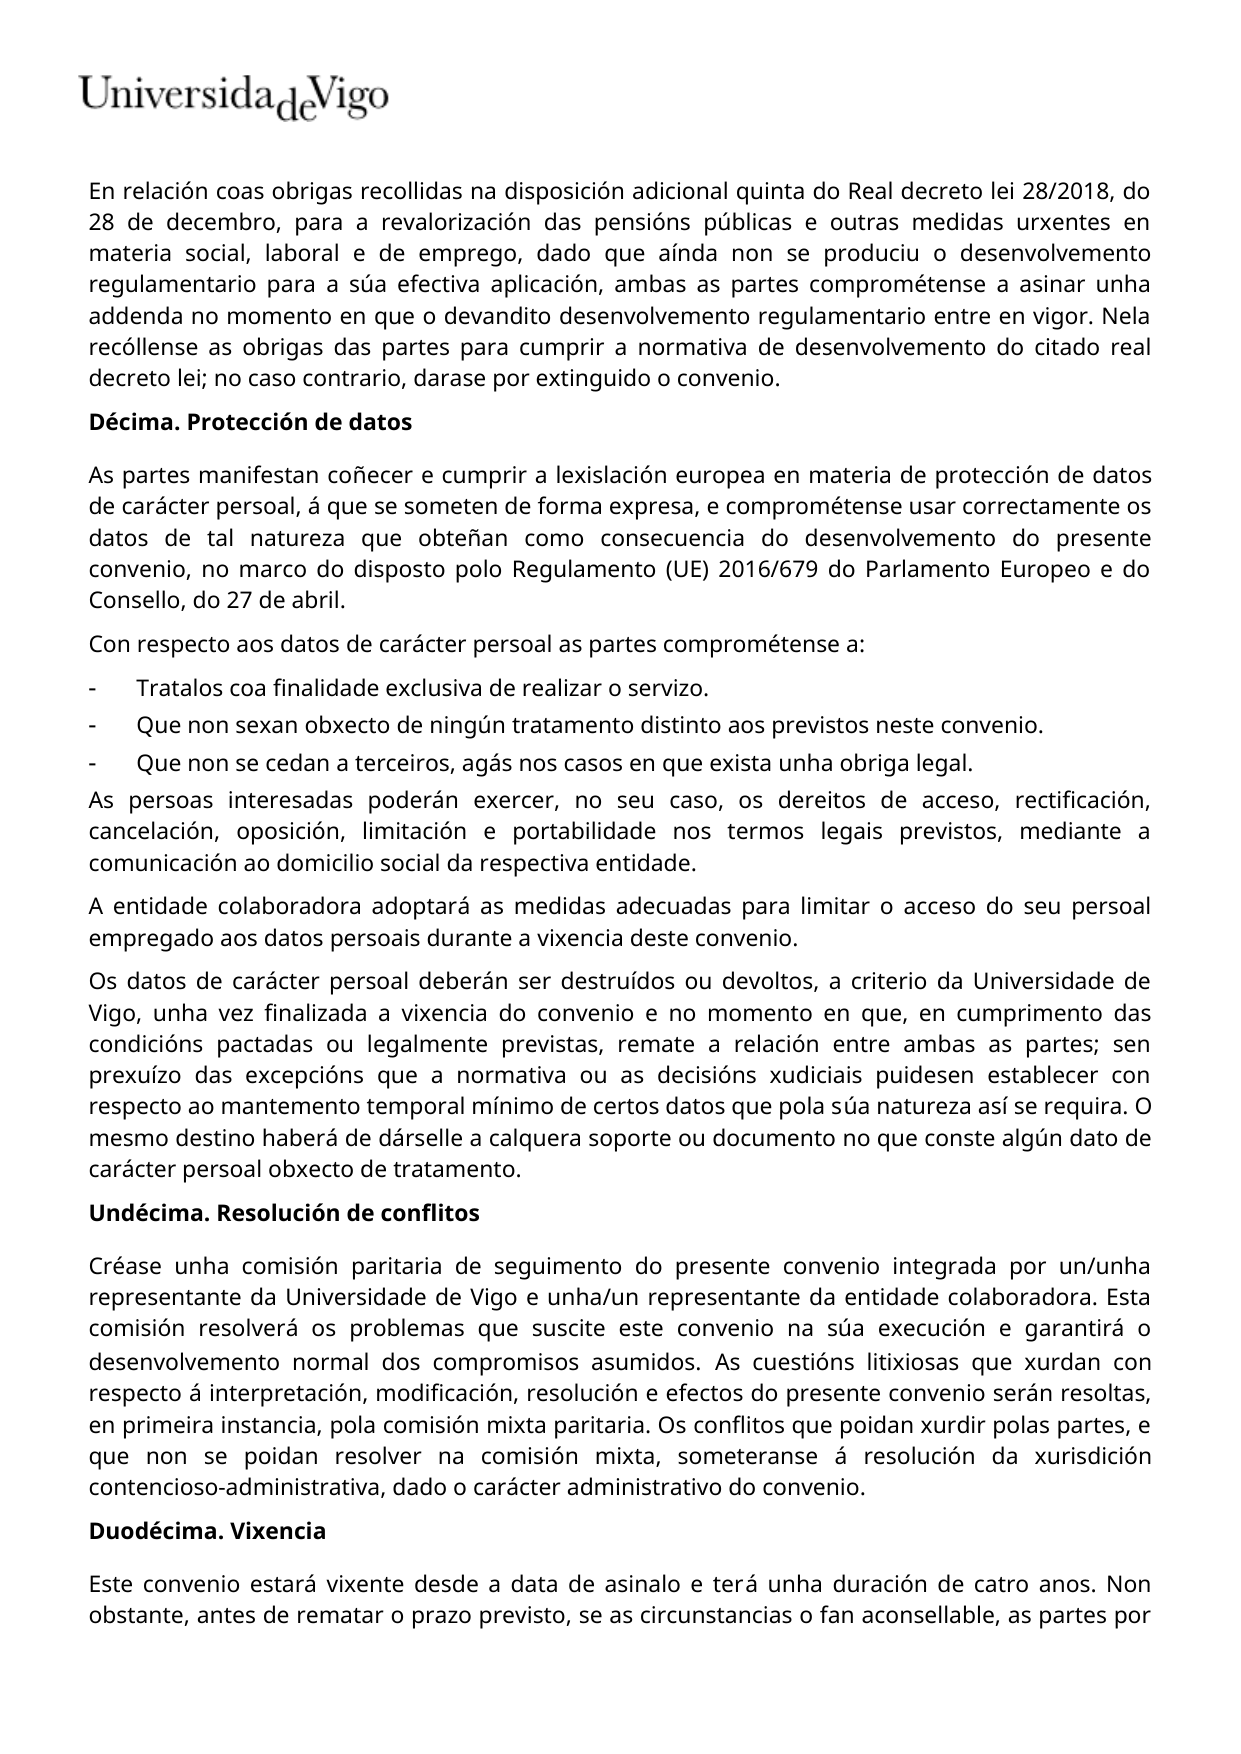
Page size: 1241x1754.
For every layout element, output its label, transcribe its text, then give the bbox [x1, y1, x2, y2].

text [88, 1568, 1152, 1631]
list Tratalos coa finalidade exclusiva de realizar o servizo. [88, 671, 1152, 703]
text As persoas interesadas poderán exercer, no seu caso, os dereitos de acceso, rectificación, cancelación, oposición, limitación e portabilidade nos termos legais previstos, mediante a comunicación ao domicilio social da respectiva entidade. [88, 784, 1152, 878]
text Con respecto aos datos de carácter persoal as partes comprométense a: [88, 628, 1152, 659]
text Os datos de carácter persoal deberán ser destruídos ou devoltos, a criterio da Universidade de Vigo, unha vez finalizada a vixencia do convenio e no momento en que, en cumprimento das condicións pactadas ou legalmente previstas, remate a relación entre ambas as partes; sen prexuízo das excepcións que a normativa ou as decisións xudiciais puidesen establecer con respecto ao mantemento temporal mínimo de certos datos que pola súa natureza así se requira. O mesmo destino haberá de dárselle a calquera soporte ou documento no que conste algún dato de carácter persoal obxecto de tratamento. [88, 965, 1152, 1184]
text As partes manifestan coñecer e cumprir a lexislación europea en materia de protección de datos de carácter persoal, á que se someten de forma expresa, e comprométense usar correctamente os datos de tal natureza que obteñan como consecuencia do desenvolvemento do presente convenio, no marco do disposto polo Regulamento (UE) 2016/679 do Parlamento Europeo e do Consello, do 27 de abril. [88, 459, 1152, 615]
text Créase unha comisión paritaria de seguimento do presente convenio integrada por un/unha representante da Universidade de Vigo e unha/un representante da entidade colaboradora. Esta comisión resolverá os problemas que suscite este convenio na súa execución e garantirá o desenvolvemento normal dos compromisos asumidos. As cuestións litixiosas que xurdan con respecto á interpretación, modificación, resolución e efectos do presente convenio serán resoltas, en primeira instancia, pola comisión mixta paritaria. Os conflitos que poidan xurdir polas partes, e que non se poidan resolver na comisión mixta, someteranse á resolución da xurisdición contencioso-administrativa, dado o carácter administrativo do convenio. [88, 1249, 1152, 1502]
picture [77, 75, 390, 122]
text En relación coas obrigas recollidas na disposición adicional quinta do Real decreto lei 28/2018, do 28 de decembro, para a revalorización das pensións públicas e outras medidas urxentes en materia social, laboral e de emprego, dado que aínda non se produciu o desenvolvemento regulamentario para a súa efectiva aplicación, ambas as partes comprométense a asinar unha addenda no momento en que o devandito desenvolvemento regulamentario entre en vigor. Nela recóllense as obrigas das partes para cumprir a normativa de desenvolvemento do citado real decreto lei; no caso contrario, darase por extinguido o convenio. [88, 174, 1152, 393]
list Que non se cedan a terceiros, agás nos casos en que exista unha obriga legal. [88, 746, 1152, 778]
text A entidade colaboradora adoptará as medidas adecuadas para limitar o acceso do seu persoal empregado aos datos persoais durante a vixencia deste convenio. [88, 890, 1152, 953]
text Duodécima. Vixencia [88, 1515, 1152, 1546]
list Que non sexan obxecto de ningún tratamento distinto aos previstos neste convenio. [88, 709, 1152, 740]
text Décima. Protección de datos [88, 406, 1152, 437]
text Undécima. Resolución de conflitos [88, 1196, 1152, 1228]
